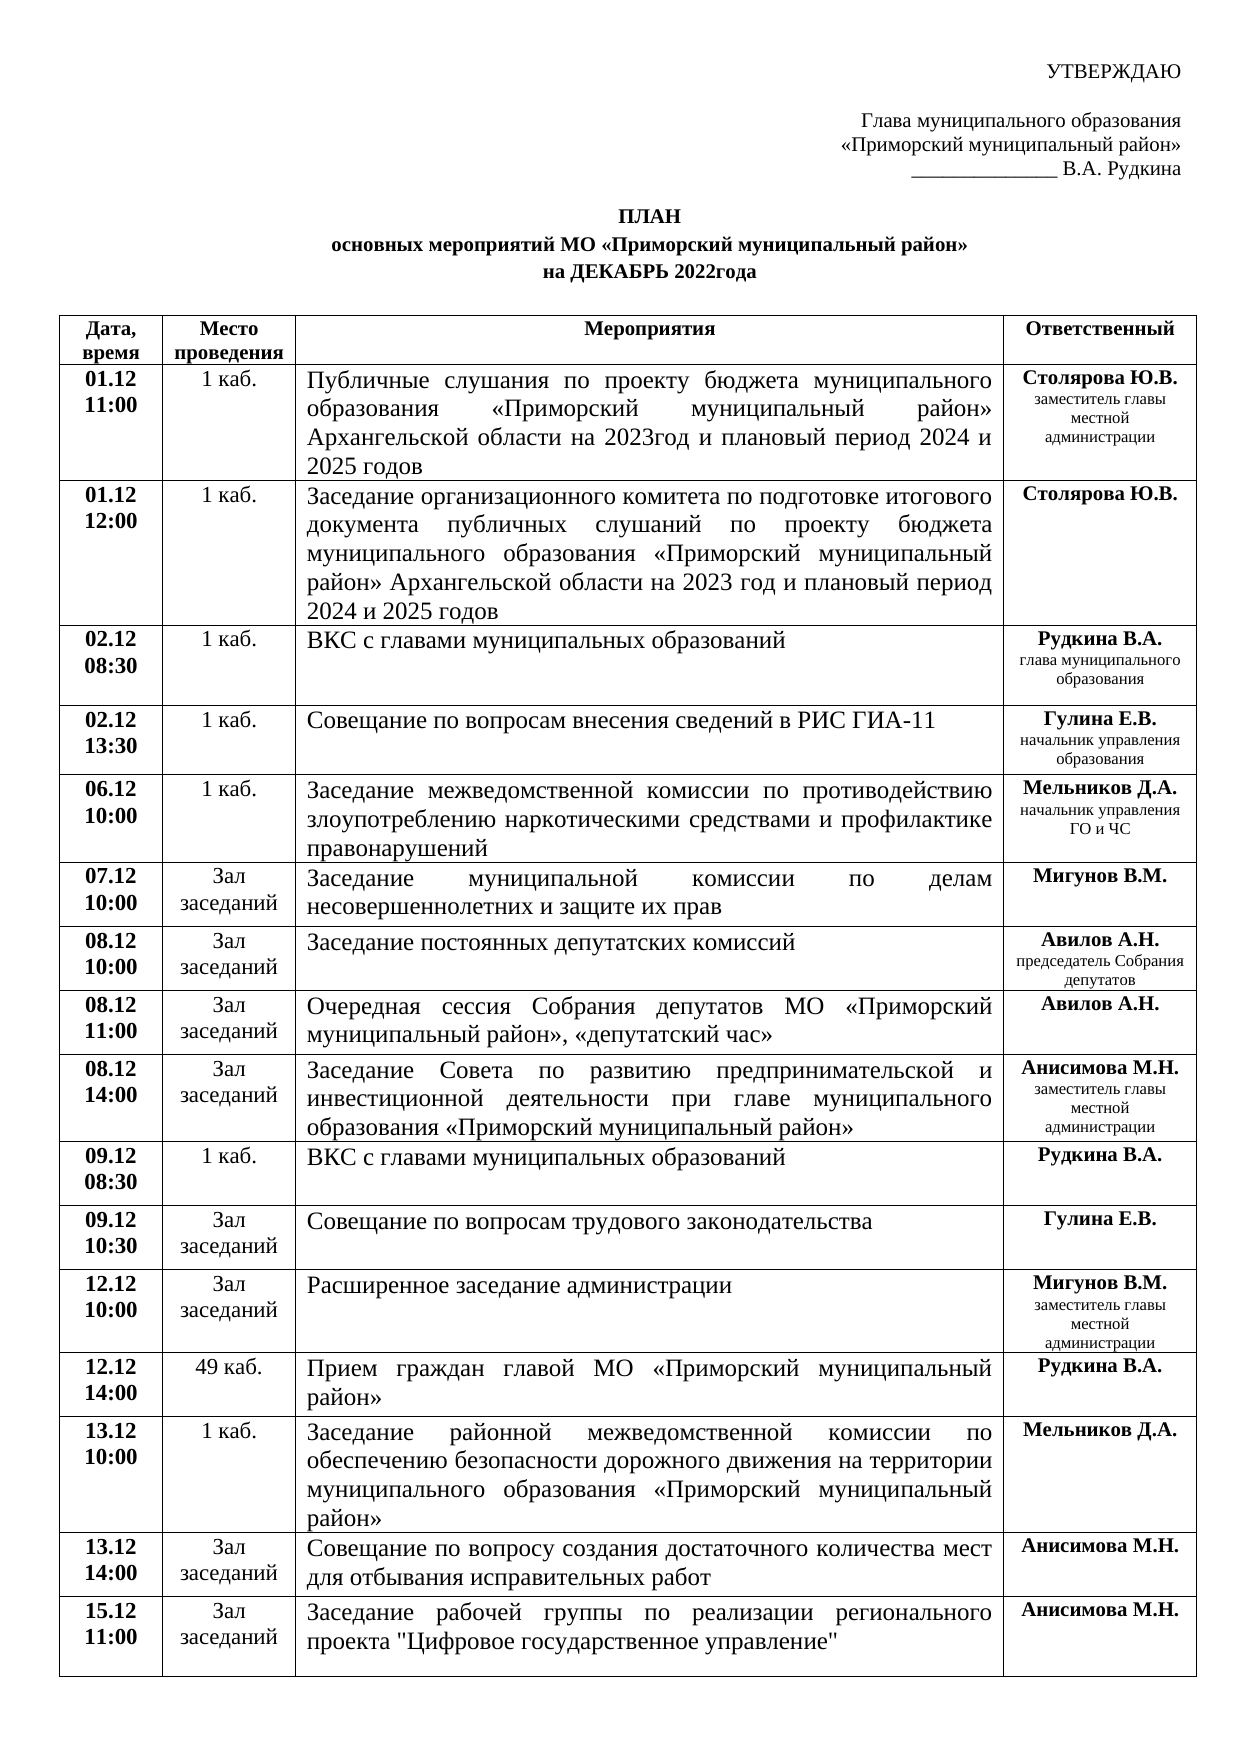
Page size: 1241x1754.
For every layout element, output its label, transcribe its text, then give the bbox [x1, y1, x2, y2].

table_cell 1 каб. [163, 1142, 295, 1205]
text Глава муниципального образования [118, 107, 1181, 132]
table_cell 06.12 10:00 [60, 775, 162, 862]
table_cell Рудкина В.А. [1004, 1142, 1196, 1205]
table_cell 07.12 10:00 [60, 863, 162, 926]
table_cell 1 каб. [163, 481, 295, 624]
table_cell Мельников Д.А. [1004, 1417, 1196, 1532]
table_cell Мельников Д.А. начальник управления ГО и ЧС [1004, 775, 1196, 862]
table_cell 08.12 14:00 [60, 1055, 162, 1141]
table_cell Мигунов В.М. [1004, 863, 1196, 926]
table_cell Анисимова М.Н. [1004, 1597, 1196, 1676]
table_cell Анисимова М.Н. [1004, 1533, 1196, 1596]
table_cell Заседание муниципальной комиссии по делам несовершеннолетних и защите их прав [296, 863, 1003, 926]
table_cell Совещание по вопросам внесения сведений в РИС ГИА-11 [296, 706, 1003, 774]
table_cell Совещание по вопросу создания достаточного количества мест для отбывания исправительных работ [296, 1533, 1003, 1596]
table_cell Столярова Ю.В. [1004, 481, 1196, 624]
table_cell Зал заседаний [163, 1206, 295, 1269]
table_cell 1 каб. [163, 1417, 295, 1532]
table_cell 49 каб. [163, 1353, 295, 1416]
table_cell 12.12 14:00 [60, 1353, 162, 1416]
table_cell Публичные слушания по проекту бюджета муниципального образования «Приморский муниципальный район» Архангельской области на 2023год и плановый период 2024 и 2025 годов [296, 365, 1003, 480]
text ПЛАН [118, 204, 1181, 228]
table_cell Заседание организационного комитета по подготовке итогового документа публичных слушаний по проекту бюджета муниципального образования «Приморский муниципальный район» Архангельской области на 2023 год и плановый период 2024 и 2025 годов [296, 481, 1003, 624]
table_cell Зал заседаний [163, 863, 295, 926]
table_cell Зал заседаний [163, 1055, 295, 1141]
table_cell Зал заседаний [163, 991, 295, 1054]
table_cell 01.12 12:00 [60, 481, 162, 624]
table_cell Очередная сессия Собрания депутатов МО «Приморский муниципальный район», «депутатский час» [296, 991, 1003, 1054]
table_cell Заседание районной межведомственной комиссии по обеспечению безопасности дорожного движения на территории муниципального образования «Приморский муниципальный район» [296, 1417, 1003, 1532]
table_cell 02.12 13:30 [60, 706, 162, 774]
table_cell 1 каб. [163, 775, 295, 862]
table_cell Расширенное заседание администрации [296, 1270, 1003, 1352]
text на ДЕКАБРЬ 2022года [118, 259, 1181, 283]
table_cell Мигунов В.М. заместитель главы местной администрации [1004, 1270, 1196, 1352]
text «Приморский муниципальный район» [118, 132, 1181, 156]
table_cell Столярова Ю.В. заместитель главы местной администрации [1004, 365, 1196, 480]
table_cell 02.12 08:30 [60, 626, 162, 704]
table_cell 09.12 08:30 [60, 1142, 162, 1205]
text основных мероприятий МО «Приморский муниципальный район» [118, 232, 1181, 256]
text УТВЕРЖДАЮ [118, 59, 1181, 83]
table_cell Рудкина В.А. глава муниципального образования [1004, 626, 1196, 704]
table_cell 15.12 11:00 [60, 1597, 162, 1676]
table_cell Заседание межведомственной комиссии по противодействию злоупотреблению наркотическими средствами и профилактике правонарушений [296, 775, 1003, 862]
table_cell Гулина Е.В. начальник управления образования [1004, 706, 1196, 774]
table_cell Авилов А.Н. [1004, 991, 1196, 1054]
table_cell Заседание Совета по развитию предпринимательской и инвестиционной деятельности при главе муниципального образования «Приморский муниципальный район» [296, 1055, 1003, 1141]
table_header Мероприятия [296, 316, 1003, 364]
table_cell Прием граждан главой МО «Приморский муниципальный район» [296, 1353, 1003, 1416]
table_cell 12.12 10:00 [60, 1270, 162, 1352]
table_cell 13.12 14:00 [60, 1533, 162, 1596]
table_cell 1 каб. [163, 365, 295, 480]
table_cell Совещание по вопросам трудового законодательства [296, 1206, 1003, 1269]
table_cell 01.12 11:00 [60, 365, 162, 480]
table_cell ВКС с главами муниципальных образований [296, 626, 1003, 704]
table_cell Заседание рабочей группы по реализации регионального проекта "Цифровое государственное управление" [296, 1597, 1003, 1676]
table_cell Зал заседаний [163, 1270, 295, 1352]
table_cell 08.12 10:00 [60, 927, 162, 990]
table_cell 1 каб. [163, 626, 295, 704]
table_cell 13.12 10:00 [60, 1417, 162, 1532]
table_cell Рудкина В.А. [1004, 1353, 1196, 1416]
table_cell ВКС с главами муниципальных образований [296, 1142, 1003, 1205]
table_cell 09.12 10:30 [60, 1206, 162, 1269]
table_cell 1 каб. [163, 706, 295, 774]
table_cell Зал заседаний [163, 1533, 295, 1596]
table_cell Заседание постоянных депутатских комиссий [296, 927, 1003, 990]
table_cell Гулина Е.В. [1004, 1206, 1196, 1269]
table_header Ответственный [1004, 316, 1196, 364]
table_cell Авилов А.Н. председатель Собрания депутатов [1004, 927, 1196, 990]
table_header Место проведения [163, 316, 295, 364]
table_cell Анисимова М.Н. заместитель главы местной администрации [1004, 1055, 1196, 1141]
table_cell Зал заседаний [163, 927, 295, 990]
text ______________ В.А. Рудкина [118, 156, 1181, 180]
table_cell 08.12 11:00 [60, 991, 162, 1054]
table_header Дата, время [60, 316, 162, 364]
table_cell Зал заседаний [163, 1597, 295, 1676]
